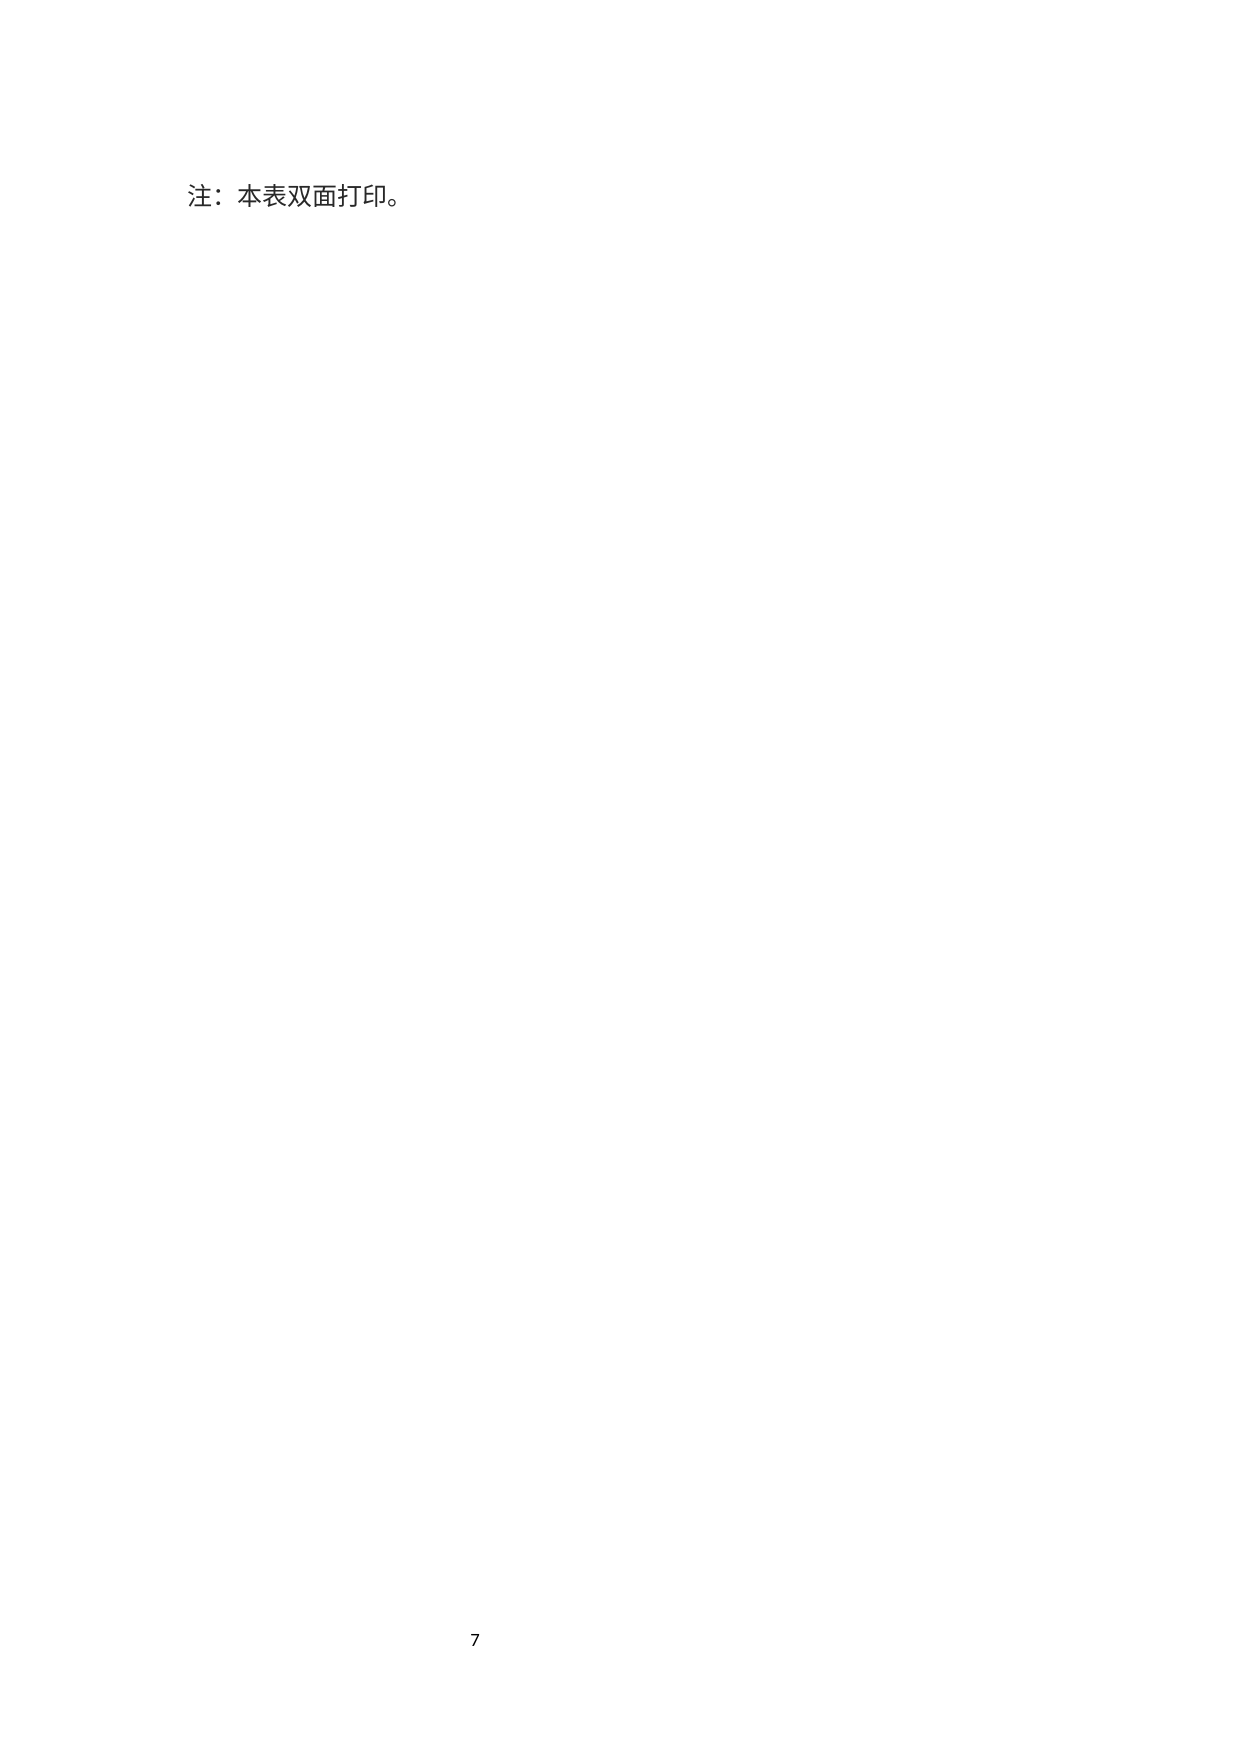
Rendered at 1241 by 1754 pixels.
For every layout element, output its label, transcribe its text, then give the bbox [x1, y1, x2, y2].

text 注：本表双面打印。 [187, 162, 1053, 227]
